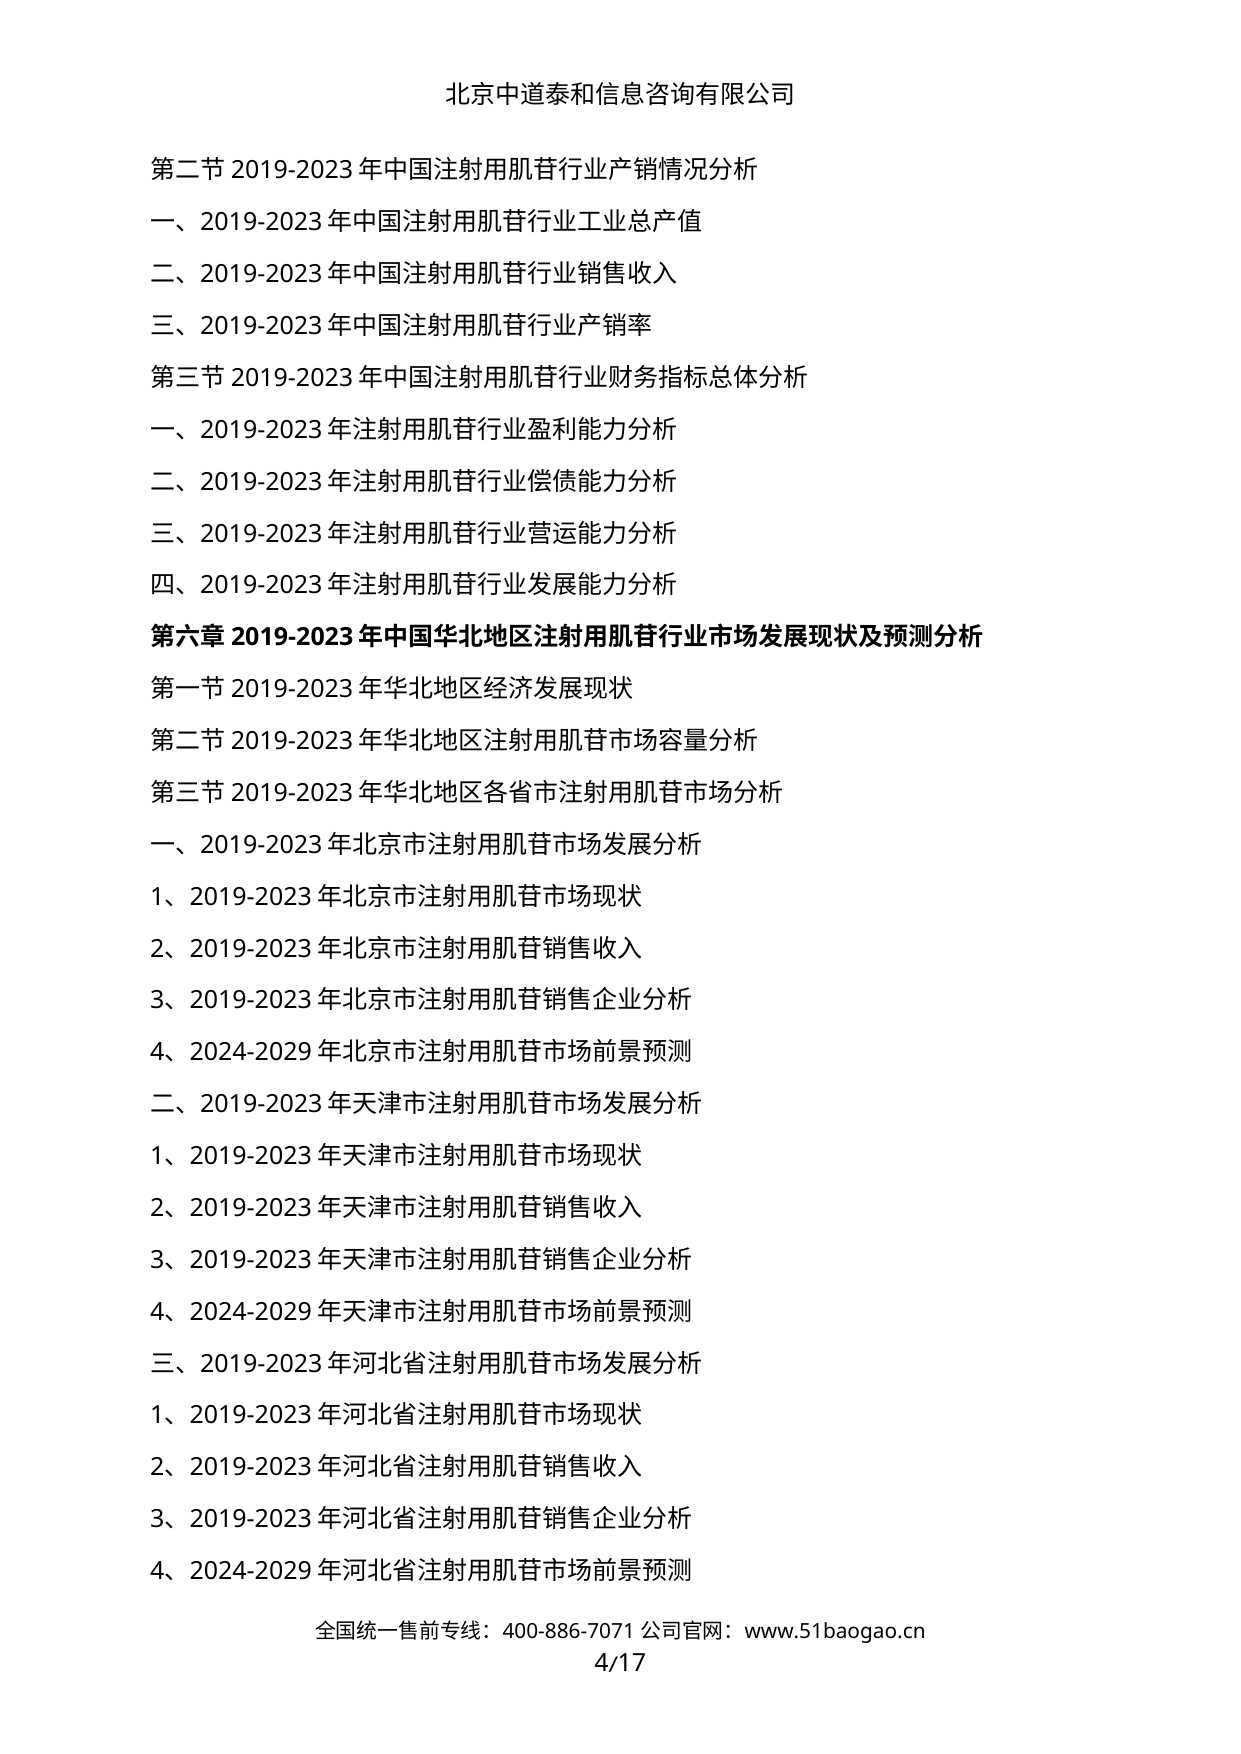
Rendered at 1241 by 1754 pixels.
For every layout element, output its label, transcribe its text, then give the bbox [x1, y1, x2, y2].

text 四、2019-2023年注射用肌苷行业发展能力分析 [150, 565, 1090, 601]
text 1、2019-2023年天津市注射用肌苷市场现状 [150, 1136, 1090, 1172]
text 二、2019-2023年注射用肌苷行业偿债能力分析 [150, 461, 1090, 497]
text 第三节 2019-2023年华北地区各省市注射用肌苷市场分析 [150, 772, 1090, 809]
text 第六章 2019-2023年中国华北地区注射用肌苷行业市场发展现状及预测分析 [150, 617, 1090, 653]
text 3、2019-2023年天津市注射用肌苷销售企业分析 [150, 1239, 1090, 1276]
text 第一节 2019-2023年华北地区经济发展现状 [150, 669, 1090, 705]
text 4、2024-2029年北京市注射用肌苷市场前景预测 [150, 1032, 1090, 1068]
text 1、2019-2023年河北省注射用肌苷市场现状 [150, 1395, 1090, 1431]
text 二、2019-2023年天津市注射用肌苷市场发展分析 [150, 1084, 1090, 1120]
text 二、2019-2023年中国注射用肌苷行业销售收入 [150, 254, 1090, 290]
text 3、2019-2023年河北省注射用肌苷销售企业分析 [150, 1499, 1090, 1535]
text 1、2019-2023年北京市注射用肌苷市场现状 [150, 876, 1090, 912]
text 2、2019-2023年北京市注射用肌苷销售收入 [150, 928, 1090, 964]
text 三、2019-2023年河北省注射用肌苷市场发展分析 [150, 1343, 1090, 1379]
text 一、2019-2023年中国注射用肌苷行业工业总产值 [150, 202, 1090, 238]
text 2、2019-2023年河北省注射用肌苷销售收入 [150, 1447, 1090, 1483]
text 4、2024-2029年河北省注射用肌苷市场前景预测 [150, 1551, 1090, 1587]
text 4、2024-2029年天津市注射用肌苷市场前景预测 [150, 1291, 1090, 1327]
text 三、2019-2023年注射用肌苷行业营运能力分析 [150, 513, 1090, 549]
text 一、2019-2023年北京市注射用肌苷市场发展分析 [150, 824, 1090, 861]
text 3、2019-2023年北京市注射用肌苷销售企业分析 [150, 980, 1090, 1016]
text 第二节 2019-2023年华北地区注射用肌苷市场容量分析 [150, 721, 1090, 757]
text 三、2019-2023年中国注射用肌苷行业产销率 [150, 306, 1090, 342]
text 第三节 2019-2023年中国注射用肌苷行业财务指标总体分析 [150, 357, 1090, 394]
text 第二节 2019-2023年中国注射用肌苷行业产销情况分析 [150, 150, 1090, 186]
text 一、2019-2023年注射用肌苷行业盈利能力分析 [150, 409, 1090, 446]
text 2、2019-2023年天津市注射用肌苷销售收入 [150, 1187, 1090, 1224]
